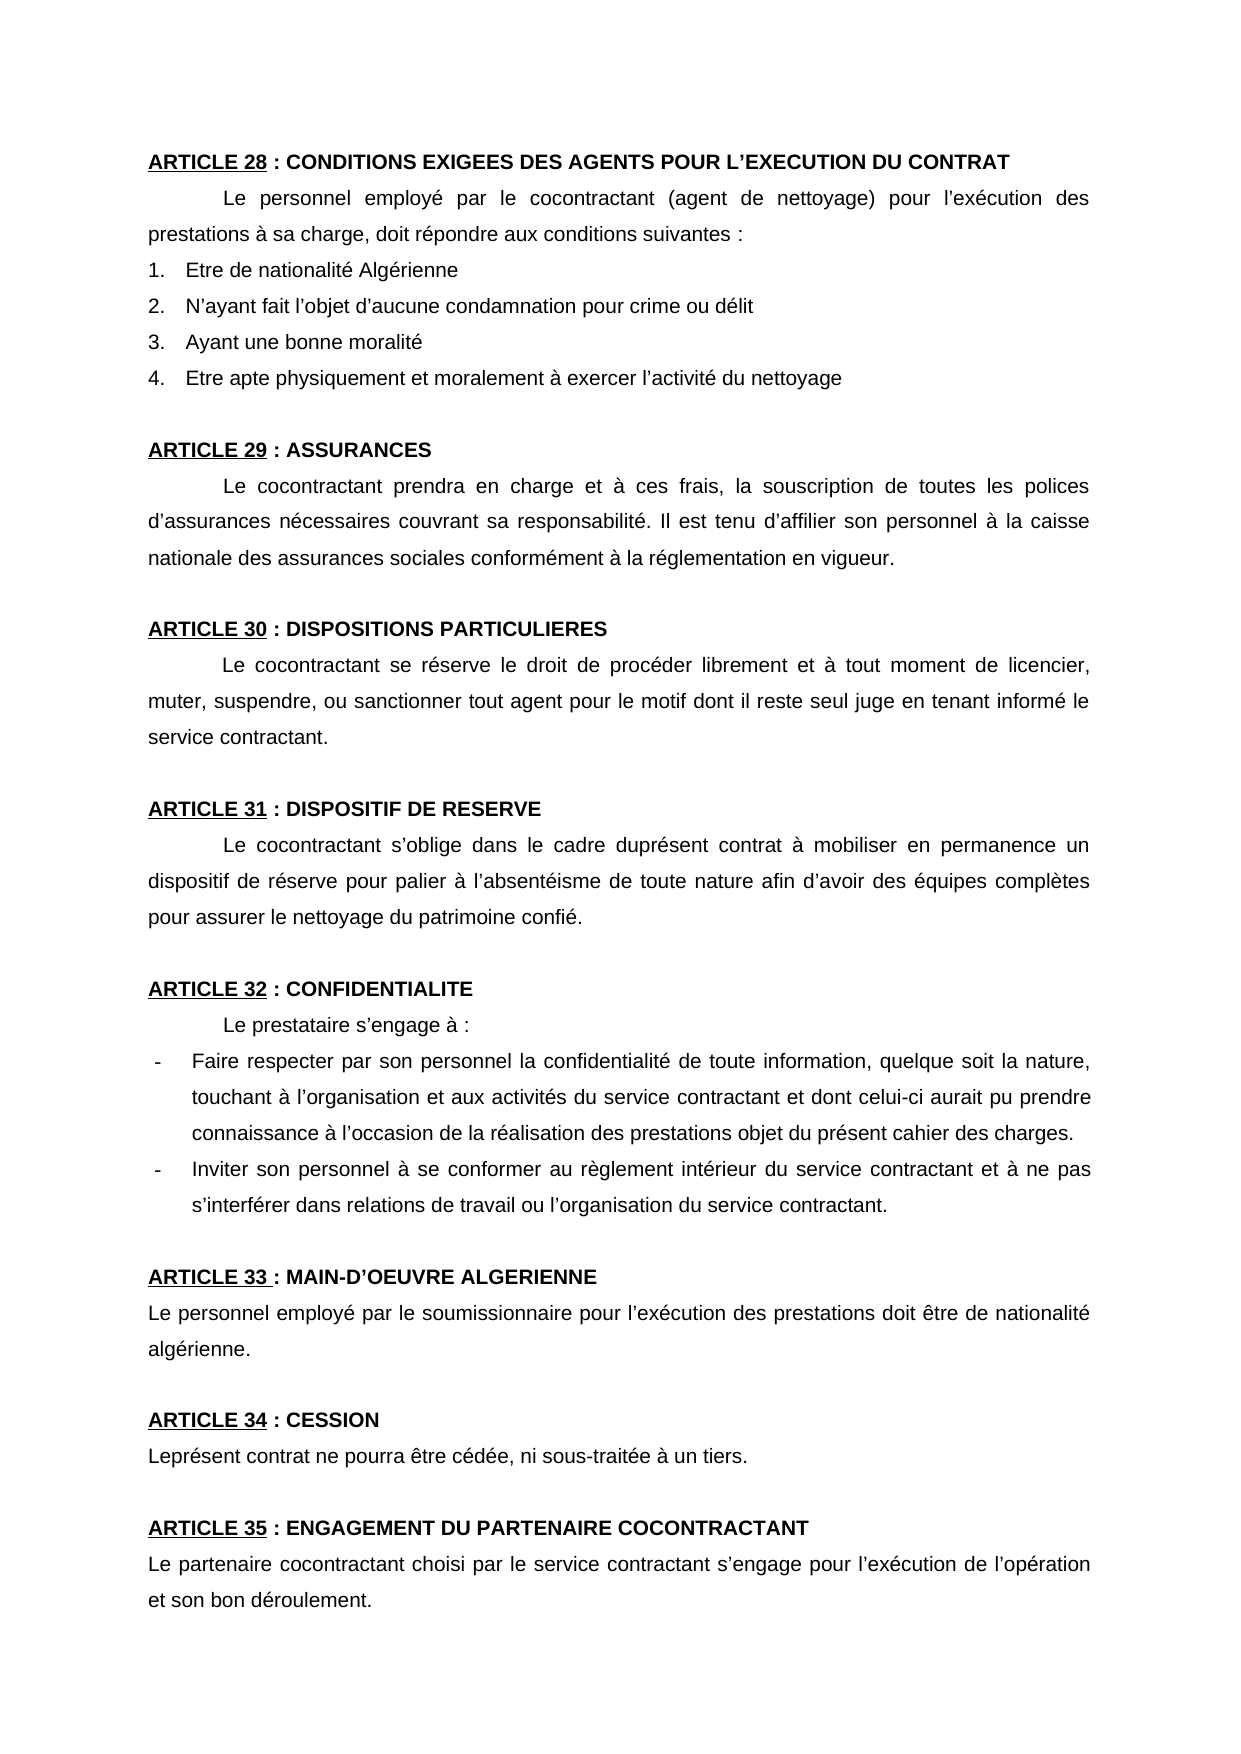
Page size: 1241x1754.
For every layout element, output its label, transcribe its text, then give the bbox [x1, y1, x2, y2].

text ARTICLE 33 : MAIN-D’OEUVRE ALGERIENNE [148, 1264, 1092, 1288]
text Le partenaire cocontractant choisi par le service contractant s’engage pour l’exécution de l’opération et son bon déroulement. [148, 1552, 1092, 1612]
text Le personnel employé par le soumissionnaire pour l’exécution des prestations doit être de nationalité algérienne. [148, 1300, 1092, 1360]
text Leprésent contrat ne pourra être cédée, ni sous-traitée à un tiers. [148, 1444, 1092, 1468]
text Le personnel employé par le cocontractant (agent de nettoyage) pour l’exécution des prestations à sa charge, doit répondre aux conditions suivantes : [148, 186, 1091, 246]
text Le prestataire s’engage à : [148, 1012, 1092, 1036]
text Le cocontractant s’oblige dans le cadre duprésent contrat à mobiliser en permanence un dispositif de réserve pour palier à l’absentéisme de toute nature afin d’avoir des équipes complètes pour assurer le nettoyage du patrimoine confié. [148, 833, 1091, 929]
text ARTICLE 34 : CESSION [92, 1408, 1091, 1432]
text Le cocontractant prendra en charge et à ces frais, la souscription de toutes les polices d’assurances nécessaires couvrant sa responsabilité. Il est tenu d’affilier son personnel à la caisse nationale des assurances sociales conformément à la réglementation en vigueur. [148, 473, 1091, 569]
text ARTICLE 30 : DISPOSITIONS PARTICULIERES [148, 617, 1091, 641]
text ARTICLE 31 : DISPOSITIF DE RESERVE [148, 797, 1091, 821]
list N’ayant fait l’objet d’aucune condamnation pour crime ou délit [148, 294, 1091, 318]
text ARTICLE 32 : CONFIDENTIALITE [148, 977, 1092, 1001]
text Le cocontractant se réserve le droit de procéder librement et à tout moment de licencier, muter, suspendre, ou sanctionner tout agent pour le motif dont il reste seul juge en tenant informé le service contractant. [148, 653, 1091, 749]
text ARTICLE 28 : CONDITIONS EXIGEES DES AGENTS POUR L’EXECUTION DU CONTRAT [148, 150, 1091, 174]
list Faire respecter par son personnel la confidentialité de toute information, quelque soit la nature, touchant à l’organisation et aux activités du service contractant et dont celui-ci aurait pu prendre connaissance à l’occasion de la réalisation des prestations objet du présent cahier des charges. [154, 1048, 1092, 1144]
text ARTICLE 35 : ENGAGEMENT DU PARTENAIRE COCONTRACTANT [148, 1516, 1092, 1540]
list Etre de nationalité Algérienne [148, 258, 1091, 282]
text ARTICLE 29 : ASSURANCES [148, 437, 1091, 461]
list Inviter son personnel à se conformer au règlement intérieur du service contractant et à ne pas s’interférer dans relations de travail ou l’organisation du service contractant. [154, 1156, 1092, 1217]
list Ayant une bonne moralité [148, 330, 1091, 354]
list Etre apte physiquement et moralement à exercer l’activité du nettoyage [148, 366, 1091, 389]
